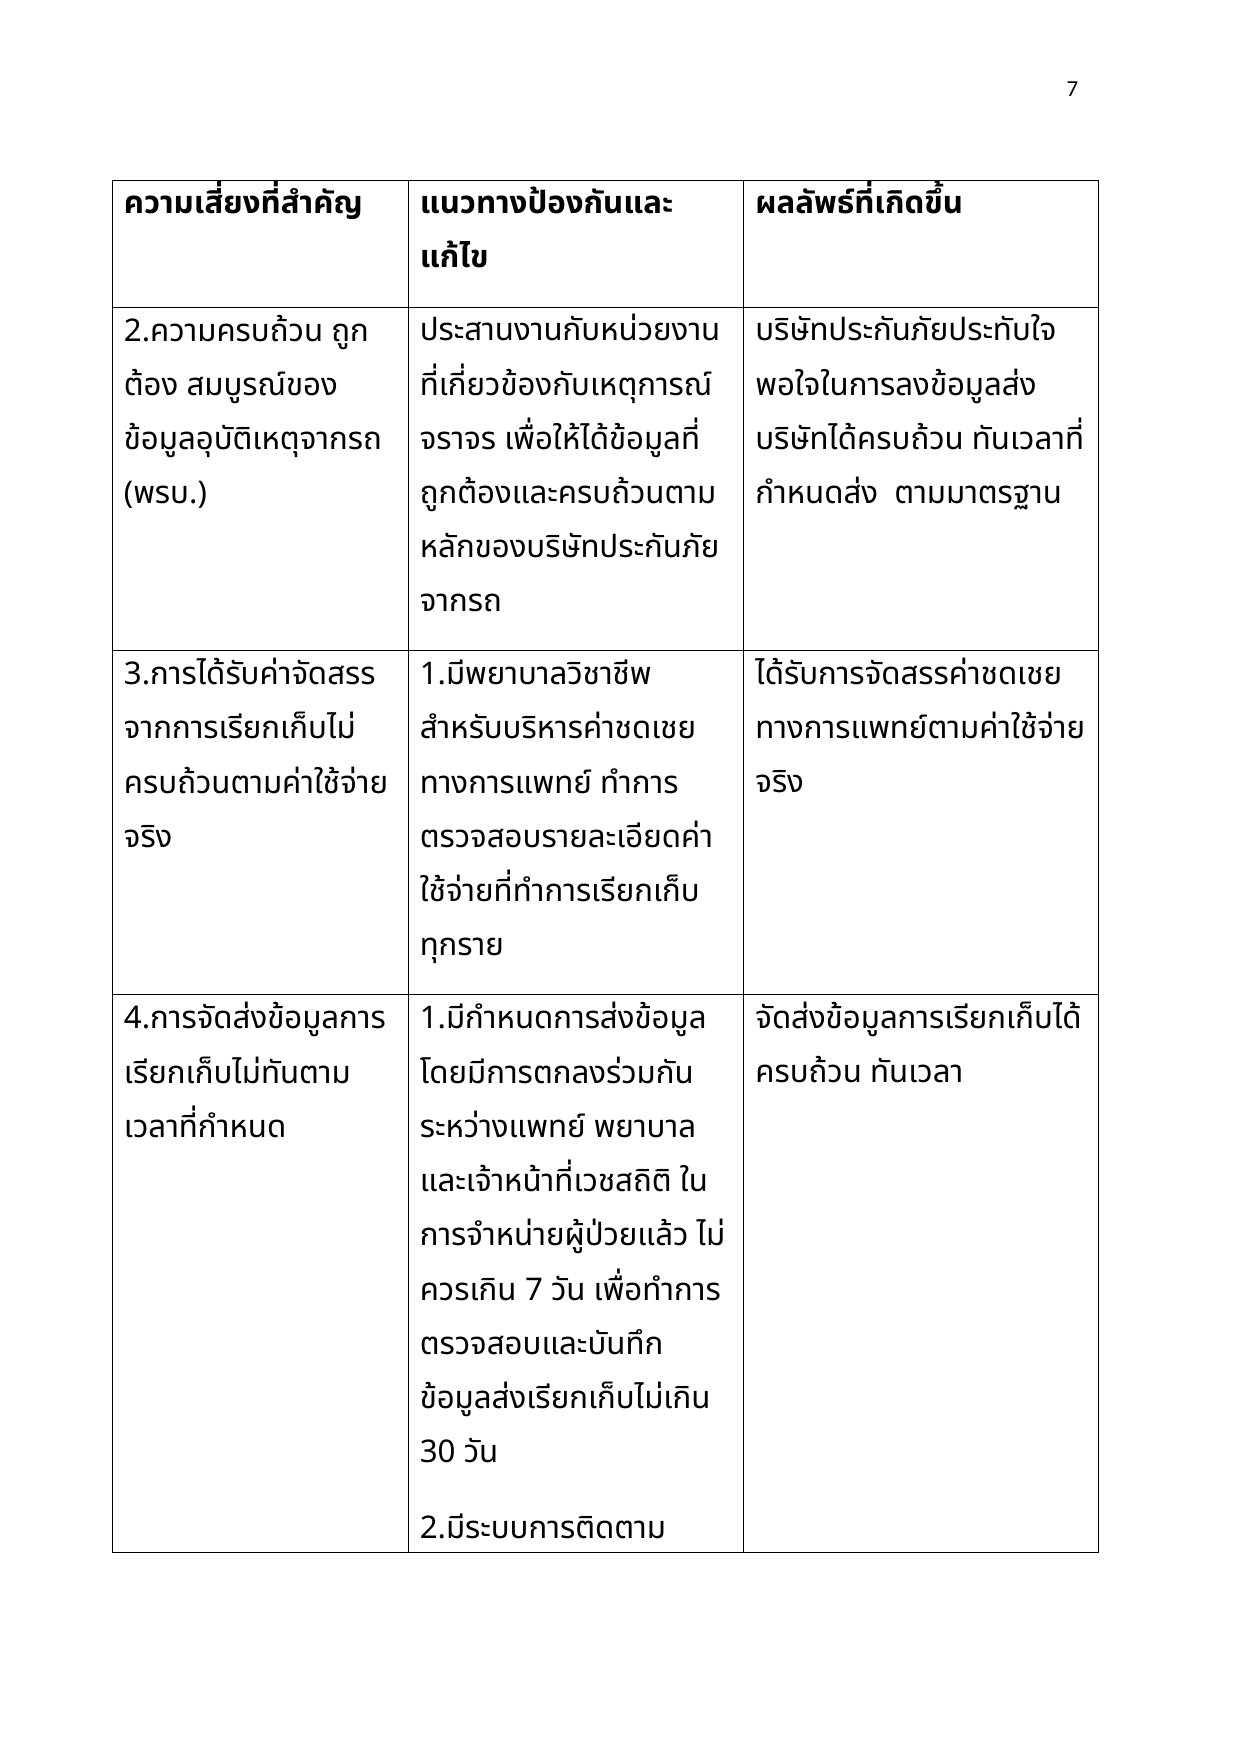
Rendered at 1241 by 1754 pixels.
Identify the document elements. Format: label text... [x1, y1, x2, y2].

table_cell 1.มีพยาบาลวิชาชีพสำหรับบริหารค่าชดเชยทางการแพทย์ ทำการตรวจสอบรายละเอียดค่าใช้จ่ายที่ทำการเรียกเก็บทุกราย [409, 651, 743, 994]
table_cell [113, 995, 408, 1552]
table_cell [409, 995, 743, 1552]
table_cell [744, 995, 1098, 1552]
table_cell 2.ความครบถ้วน ถูกต้อง สมบูรณ์ของข้อมูลอุบัติเหตุจากรถ (พรบ.) [113, 308, 408, 650]
table_cell ประสานงานกับหน่วยงานที่เกี่ยวข้องกับเหตุการณ์จราจร เพื่อให้ได้ข้อมูลที่ถูกต้องและครบถ้วนตามหลักของบริษัทประกันภัยจากรถ [409, 308, 743, 650]
table_cell 3.การได้รับค่าจัดสรรจากการเรียกเก็บไม่ครบถ้วนตามค่าใช้จ่ายจริง [113, 651, 408, 994]
table_cell ได้รับการจัดสรรค่าชดเชยทางการแพทย์ตามค่าใช้จ่ายจริง [744, 651, 1098, 994]
table_cell บริษัทประกันภัยประทับใจพอใจในการลงข้อมูลส่งบริษัทได้ครบถ้วน ทันเวลาที่กำหนดส่ง ตามมาตรฐาน [744, 308, 1098, 650]
table_header แนวทางป้องกันและแก้ไข [409, 181, 743, 307]
table_header ผลลัพธ์ที่เกิดขึ้น [744, 181, 1098, 307]
table_header ความเสี่ยงที่สำคัญ [113, 181, 408, 307]
